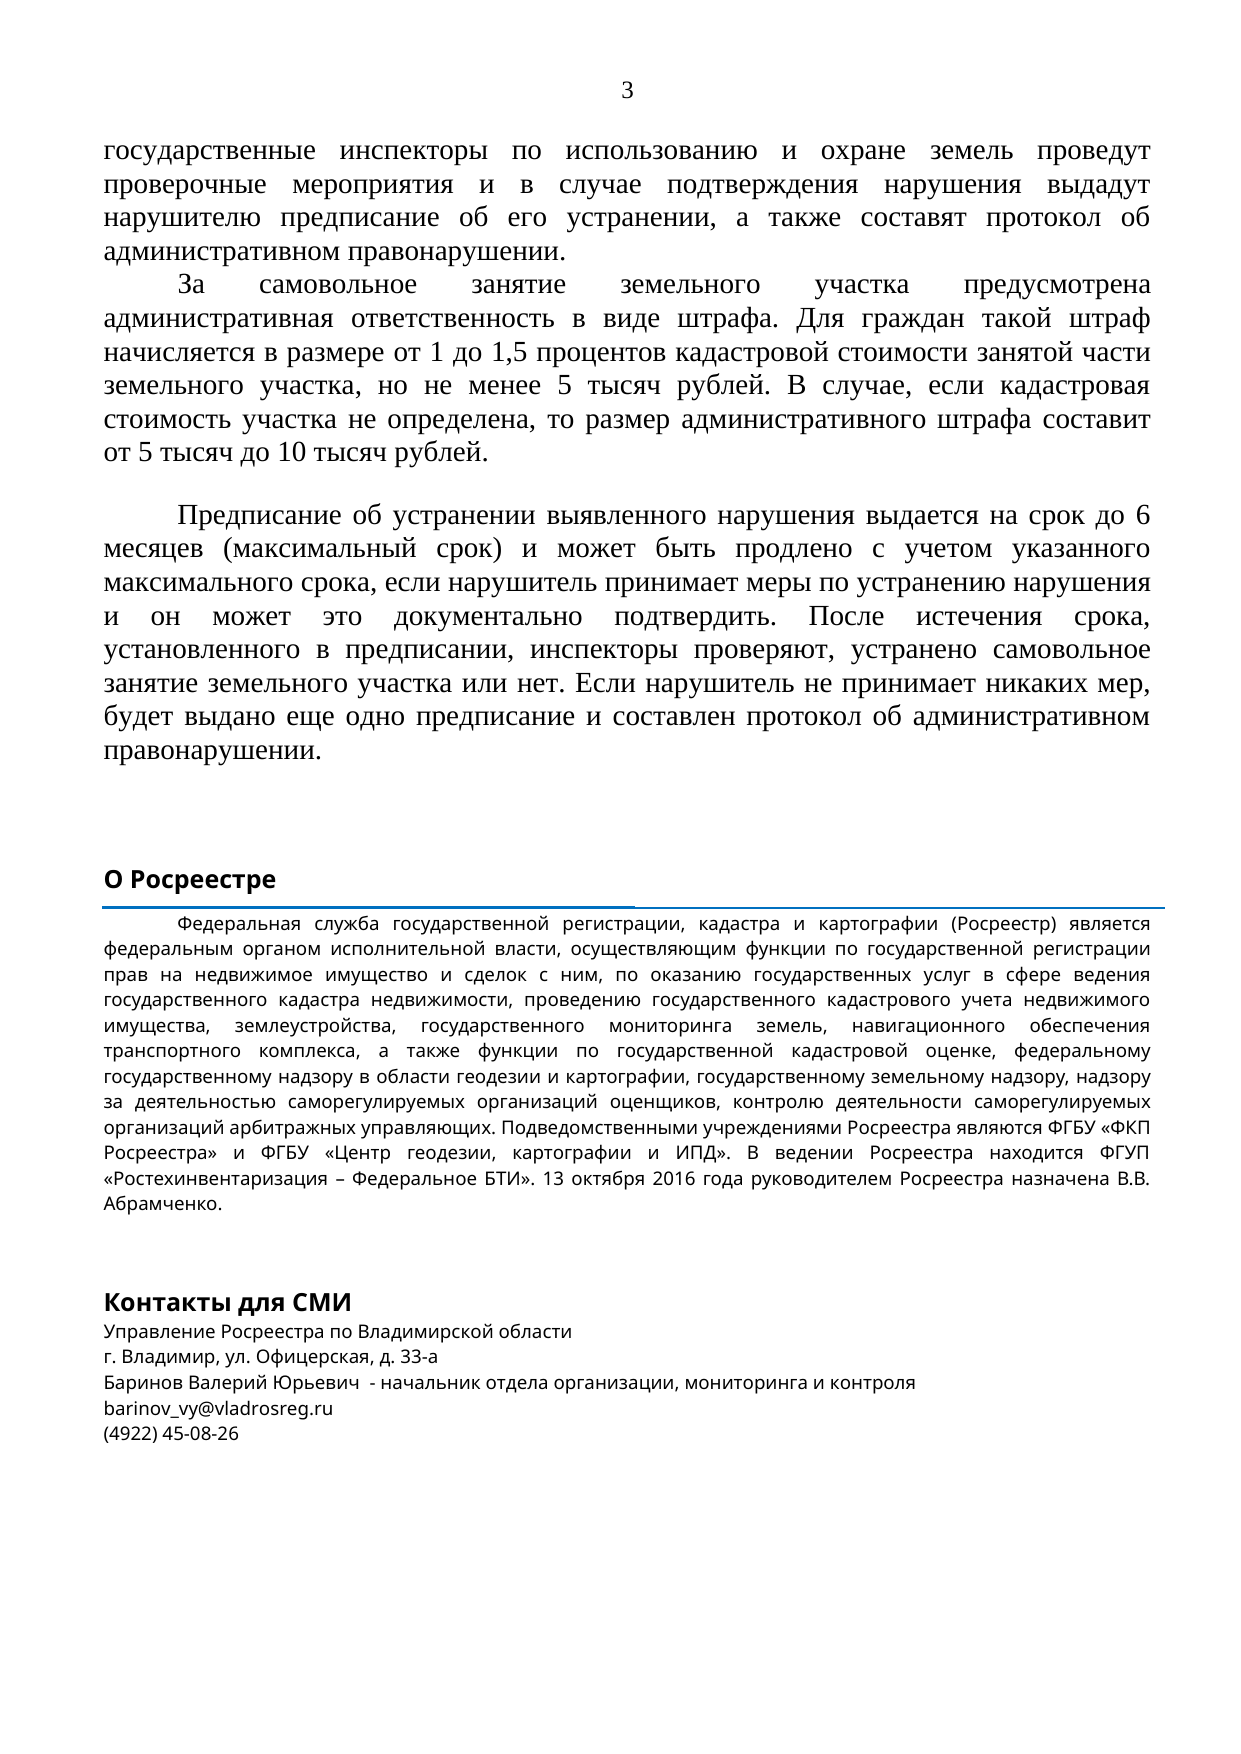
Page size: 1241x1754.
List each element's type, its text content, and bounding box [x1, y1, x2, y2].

text О Росреестре [103, 862, 1152, 896]
text Предписание об устранении выявленного нарушения выдается на срок до 6 месяцев (максимальный срок) и может быть продлено с учетом указанного максимального срока, если нарушитель принимает меры по устранению нарушения и он может это документально подтвердить. После истечения срока, установленного в предписании, инспекторы проверяют, устранено самовольное занятие земельного участка или нет. Если нарушитель не принимает никаких мер, будет выдано еще одно предписание и составлен протокол об административном правонарушении. [103, 497, 1152, 765]
text Федеральная служба государственной регистрации, кадастра и картографии (Росреестр) является федеральным органом исполнительной власти, осуществляющим функции по государственной регистрации прав на недвижимое имущество и сделок с ним, по оказанию государственных услуг в сфере ведения государственного кадастра недвижимости, проведению государственного кадастрового учета недвижимого имущества, землеустройства, государственного мониторинга земель, навигационного обеспечения транспортного комплекса, а также функции по государственной кадастровой оценке, федеральному государственному надзору в области геодезии и картографии, государственному земельному надзору, надзору за деятельностью саморегулируемых организаций оценщиков, контролю деятельности саморегулируемых организаций арбитражных управляющих. Подведомственными учреждениями Росреестра являются ФГБУ «ФКП Росреестра» и ФГБУ «Центр геодезии, картографии и ИПД». В ведении Росреестра находится ФГУП «Ростехинвентаризация – Федеральное БТИ». 13 октября 2016 года руководителем Росреестра назначена В.В. Абрамченко. [103, 910, 1152, 1216]
text Управление Росреестра по Владимирской области [103, 1318, 1152, 1344]
text Контакты для СМИ [103, 1284, 1152, 1318]
text За самовольное занятие земельного участка предусмотрена административная ответственность в виде штрафа. Для граждан такой штраф начисляется в размере от 1 до 1,5 процентов кадастровой стоимости занятой части земельного участка, но не менее 5 тысяч рублей. В случае, если кадастровая стоимость участка не определена, то размер административного штрафа составит от 5 тысяч до 10 тысяч рублей. [103, 267, 1152, 468]
text barinov_vy@vladrosreg.ru [103, 1395, 1152, 1420]
text (4922) 45-08-26 [103, 1420, 1152, 1446]
text г. Владимир, ул. Офицерская, д. 33-а [103, 1344, 1152, 1369]
text Баринов Валерий Юрьевич - начальник отдела организации, мониторинга и контроля [103, 1369, 1152, 1395]
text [103, 132, 1152, 267]
